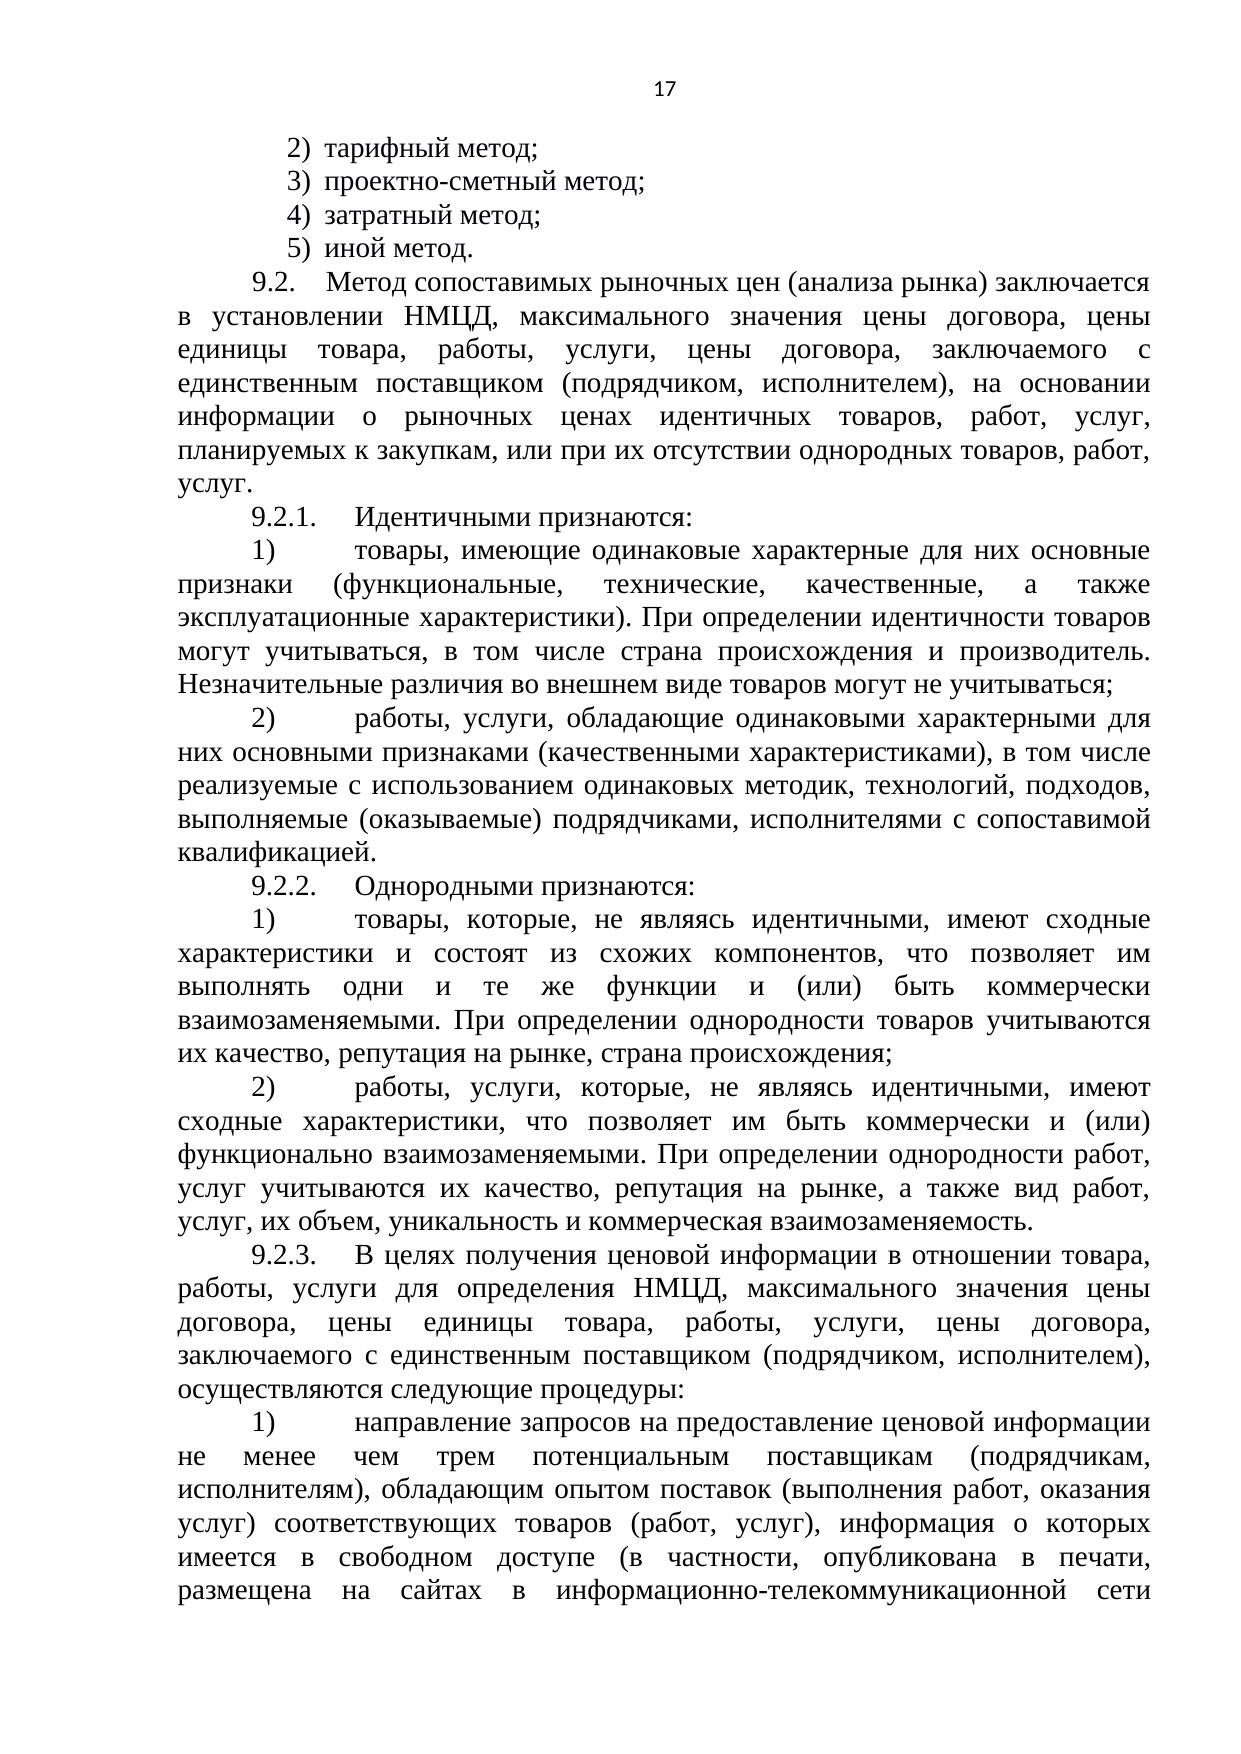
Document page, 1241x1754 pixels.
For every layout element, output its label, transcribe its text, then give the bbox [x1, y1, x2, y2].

list проектно-сметный метод; [287, 163, 1152, 197]
list иной метод. [287, 231, 1152, 264]
list работы, услуги, обладающие одинаковыми характерными для них основными признаками (качественными характеристиками), в том числе реализуемые с использованием одинаковых методик, технологий, подходов, выполняемые (оказываемые) подрядчиками, исполнителями с сопоставимой квалификацией. [177, 700, 1152, 868]
list В целях получения ценовой информации в отношении товара, работы, услуги для определения НМЦД, максимального значения цены договора, цены единицы товара, работы, услуги, цены договора, заключаемого с единственным поставщиком (подрядчиком, исполнителем), осуществляются следующие процедуры: [177, 1237, 1152, 1404]
list товары, имеющие одинаковые характерные для них основные признаки (функциональные, технические, качественные, а также эксплуатационные характеристики). При определении идентичности товаров могут учитываться, в том числе страна происхождения и производитель. Незначительные различия во внешнем виде товаров могут не учитываться; [177, 532, 1152, 700]
list работы, услуги, которые, не являясь идентичными, имеют сходные характеристики, что позволяет им быть коммерчески и (или) функционально взаимозаменяемыми. При определении однородности работ, услуг учитываются их качество, репутация на рынке, а также вид работ, услуг, их объем, уникальность и коммерческая взаимозаменяемость. [177, 1069, 1152, 1237]
list затратный метод; [287, 197, 1152, 231]
text 9.2. Метод сопоставимых рыночных цен (анализа рынка) заключается в установлении НМЦД, максимального значения цены договора, цены единицы товара, работы, услуги, цены договора, заключаемого с единственным поставщиком (подрядчиком, исполнителем), на основании информации о рыночных ценах идентичных товаров, работ, услуг, планируемых к закупкам, или при их отсутствии однородных товаров, работ, услуг. [177, 264, 1152, 499]
list Однородными признаются: [177, 868, 1152, 901]
list Идентичными признаются: [177, 499, 1152, 532]
list товары, которые, не являясь идентичными, имеют сходные характеристики и состоят из схожих компонентов, что позволяет им выполнять одни и те же функции и (или) быть коммерчески взаимозаменяемыми. При определении однородности товаров учитываются их качество, репутация на рынке, страна происхождения; [177, 901, 1152, 1069]
list тарифный метод; [287, 130, 1152, 163]
